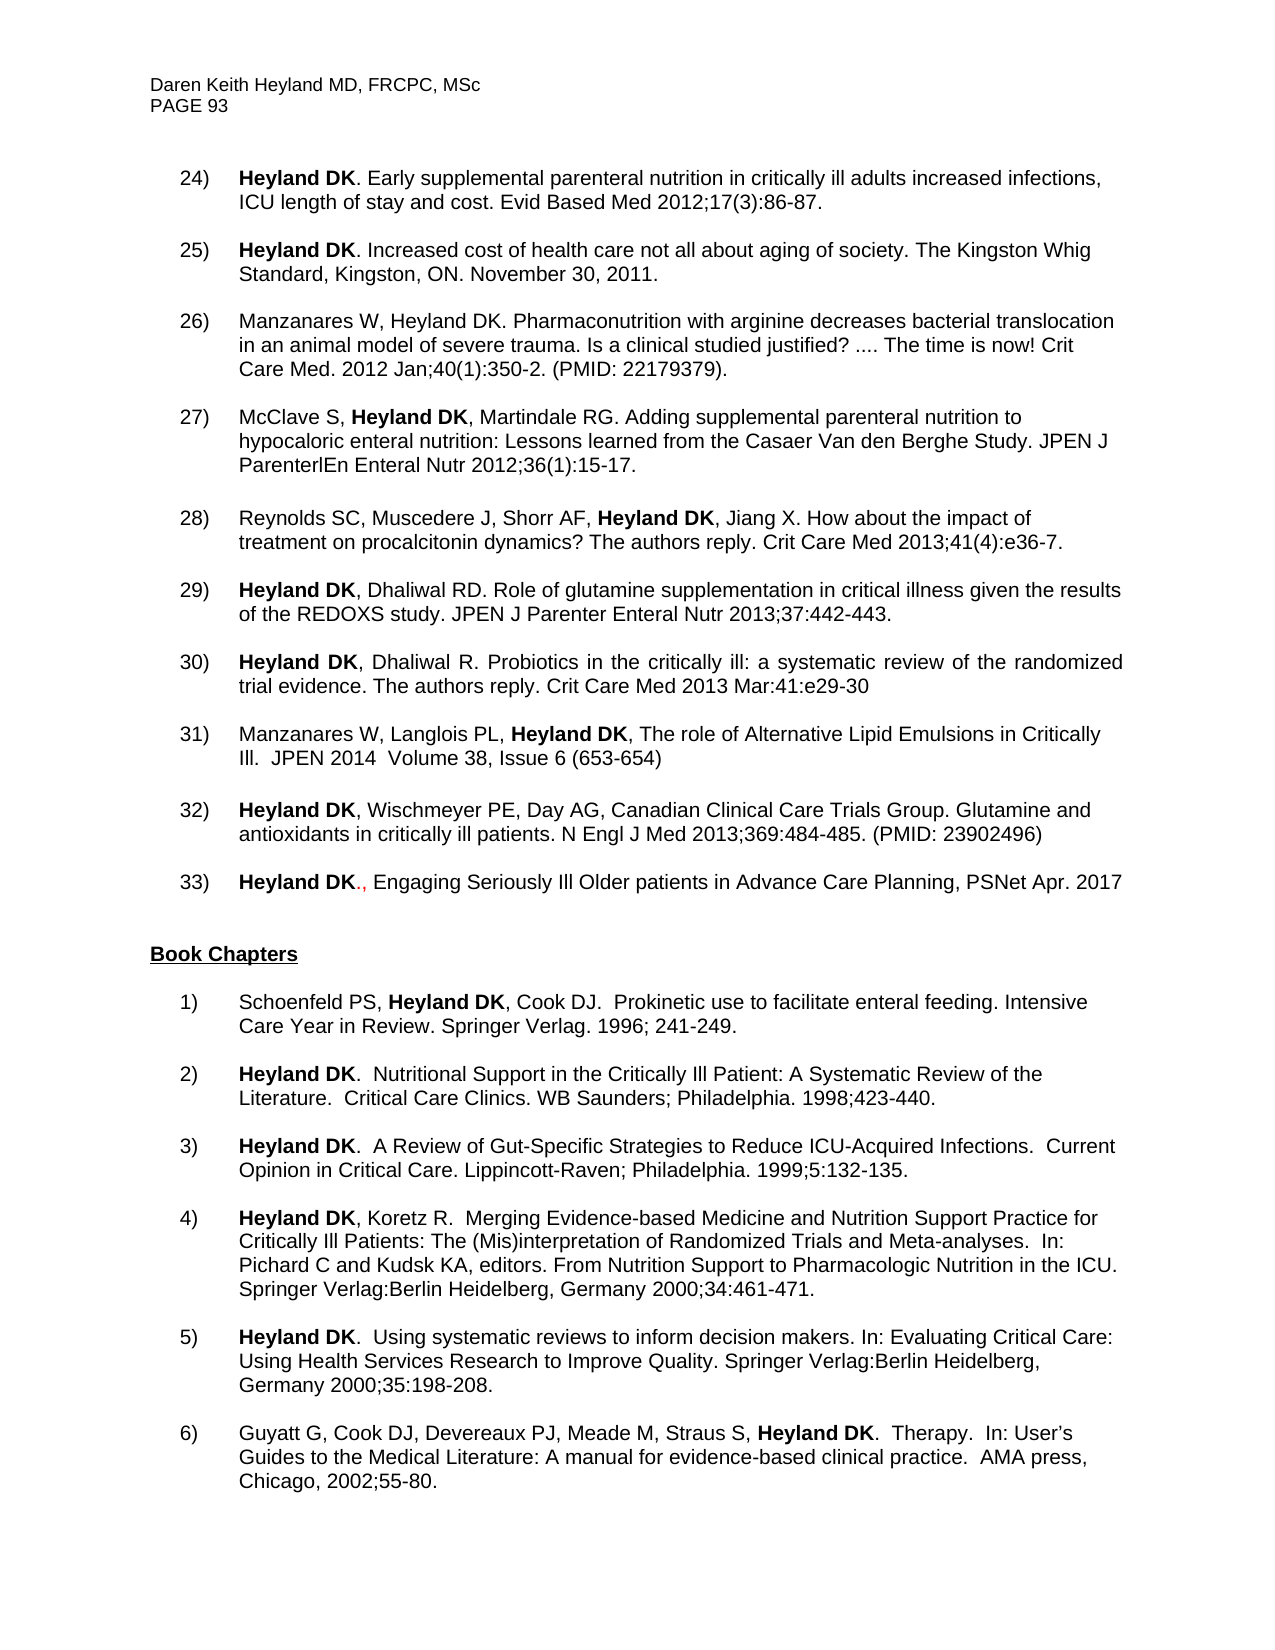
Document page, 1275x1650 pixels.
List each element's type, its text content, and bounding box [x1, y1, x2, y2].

list Heyland DK. Increased cost of health care not all about aging of society. The Kingston Whig Standard, Kingston, ON. November 30, 2011. [179, 237, 1125, 285]
list Heyland DK, Dhaliwal R. Probiotics in the critically ill: a systematic review of the randomized trial evidence. The authors reply. Crit Care Med 2013 Mar:41:e29-30 [179, 649, 1125, 697]
list Heyland DK. A Review of Gut-Specific Strategies to Reduce ICU-Acquired Infections. Current Opinion in Critical Care. Lippincott-Raven; Philadelphia. 1999;5:132-135. [179, 1133, 1125, 1181]
list McClave S, Heyland DK, Martindale RG. Adding supplemental parenteral nutrition to hypocaloric enteral nutrition: Lessons learned from the Casaer Van den Berghe Study. JPEN J ParenterlEn Enteral Nutr 2012;36(1):15-17. [179, 405, 1125, 477]
list Heyland DK., Engaging Seriously Ill Older patients in Advance Care Planning, PSNet Apr. 2017 [179, 870, 1125, 894]
list Heyland DK, Dhaliwal RD. Role of glutamine supplementation in critical illness given the results of the REDOXS study. JPEN J Parenter Enteral Nutr 2013;37:442-443. [179, 578, 1125, 626]
list Schoenfeld PS, Heyland DK, Cook DJ. Prokinetic use to facilitate enteral feeding. Intensive Care Year in Review. Springer Verlag. 1996; 241-249. [179, 990, 1125, 1038]
text Book Chapters [150, 942, 1125, 966]
list Heyland DK, Wischmeyer PE, Day AG, Canadian Clinical Care Trials Group. Glutamine and antioxidants in critically ill patients. N Engl J Med 2013;369:484-485. (PMID: 23902496) [179, 798, 1125, 846]
list Reynolds SC, Muscedere J, Shorr AF, Heyland DK, Jiang X. How about the impact of treatment on procalcitonin dynamics? The authors reply. Crit Care Med 2013;41(4):e36-7. [179, 506, 1125, 554]
list Heyland DK. Using systematic reviews to inform decision makers. In: Evaluating Critical Care: Using Health Services Research to Improve Quality. Springer Verlag:Berlin Heidelberg, Germany 2000;35:198-208. [179, 1325, 1125, 1397]
list Manzanares W, Heyland DK. Pharmaconutrition with arginine decreases bacterial translocation in an animal model of severe trauma. Is a clinical studied justified? .... The time is now! Crit Care Med. 2012 Jan;40(1):350-2. (PMID: 22179379). [179, 309, 1125, 381]
list Heyland DK. Nutritional Support in the Critically Ill Patient: A Systematic Review of the Literature. Critical Care Clinics. WB Saunders; Philadelphia. 1998;423-440. [179, 1062, 1125, 1109]
list Heyland DK. Early supplemental parenteral nutrition in critically ill adults increased infections, ICU length of stay and cost. Evid Based Med 2012;17(3):86-87. [179, 166, 1125, 213]
list Heyland DK, Koretz R. Merging Evidence-based Medicine and Nutrition Support Practice for Critically Ill Patients: The (Mis)interpretation of Randomized Trials and Meta-analyses. In: Pichard C and Kudsk KA, editors. From Nutrition Support to Pharmacologic Nutrition in the ICU. Springer Verlag:Berlin Heidelberg, Germany 2000;34:461-471. [179, 1205, 1125, 1301]
list Manzanares W, Langlois PL, Heyland DK, The role of Alternative Lipid Emulsions in Critically Ill. JPEN 2014 Volume 38, Issue 6 (653-654) [179, 721, 1125, 769]
list Guyatt G, Cook DJ, Devereaux PJ, Meade M, Straus S, Heyland DK. Therapy. In: User’s Guides to the Medical Literature: A manual for evidence-based clinical practice. AMA press, Chicago, 2002;55-80. [179, 1421, 1125, 1493]
